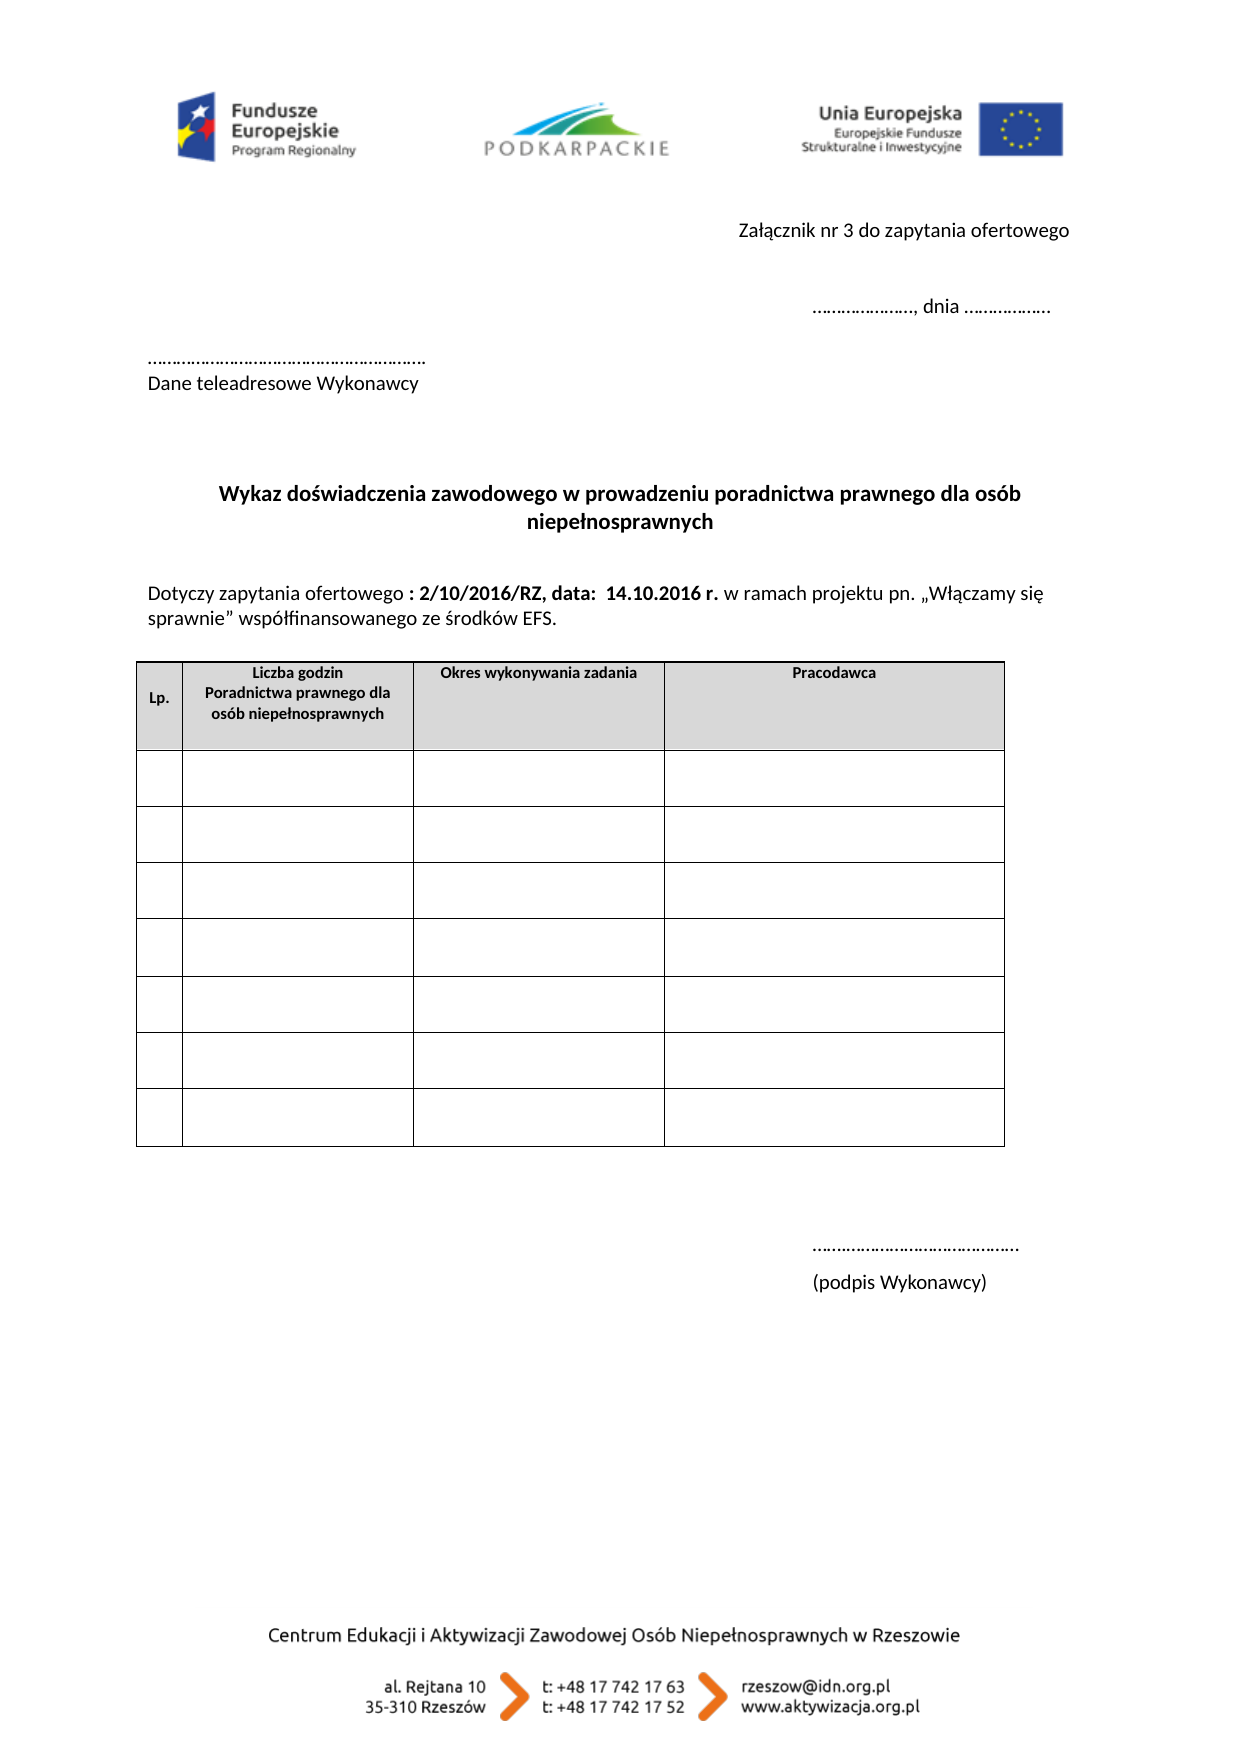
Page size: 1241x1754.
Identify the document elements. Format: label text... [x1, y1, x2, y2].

picture [147, 73, 1093, 190]
text Dane teleadresowe Wykonawcy [148, 370, 1093, 395]
text Załącznik nr 3 do zapytania ofertowego [664, 217, 1093, 243]
table_cell [665, 1089, 1004, 1146]
text …………………, dnia ……………… [812, 293, 1093, 319]
table_cell [137, 863, 182, 918]
table_cell [665, 977, 1004, 1032]
table_cell [665, 919, 1004, 976]
table_cell [414, 977, 664, 1032]
table_cell [665, 863, 1004, 918]
table_cell [665, 1033, 1004, 1088]
table_cell [183, 751, 413, 806]
table_header Okres wykonywania zadania [414, 663, 664, 749]
table_cell [665, 807, 1004, 862]
table_cell [137, 977, 182, 1032]
table_header Lp. [137, 663, 182, 749]
table_cell [183, 977, 413, 1032]
table_cell [137, 751, 182, 806]
table_cell [183, 1089, 413, 1146]
table_header Liczba godzin Poradnictwa prawnego dla osób niepełnosprawnych [183, 663, 413, 749]
table_cell [183, 1033, 413, 1088]
table_cell [183, 863, 413, 918]
table_cell [183, 807, 413, 862]
text …………………………………………………. [148, 344, 1093, 370]
text Dotyczy zapytania ofertowego : 2/10/2016/RZ, data: 14.10.2016 r. w ramach projektu pn. „Włączamy się sprawnie” współfinansowanego ze środków EFS. [148, 580, 1093, 631]
table_cell [137, 1089, 182, 1146]
text …….……………………………… [811, 1231, 1093, 1256]
text (podpis Wykonawcy) [812, 1269, 1093, 1294]
table_cell [414, 863, 664, 918]
table_header Pracodawca [665, 663, 1004, 749]
table_cell [137, 807, 182, 862]
table_cell [414, 919, 664, 976]
table_cell [414, 1033, 664, 1088]
table_cell [137, 919, 182, 976]
table_cell [137, 1033, 182, 1088]
table_cell [414, 807, 664, 862]
text Wykaz doświadczenia zawodowego w prowadzeniu poradnictwa prawnego dla osób niepełnosprawnych [148, 479, 1093, 535]
picture [194, 1607, 1035, 1752]
table_cell [183, 919, 413, 976]
table_cell [414, 1089, 664, 1146]
table_cell [665, 751, 1004, 806]
table_cell [414, 751, 664, 806]
